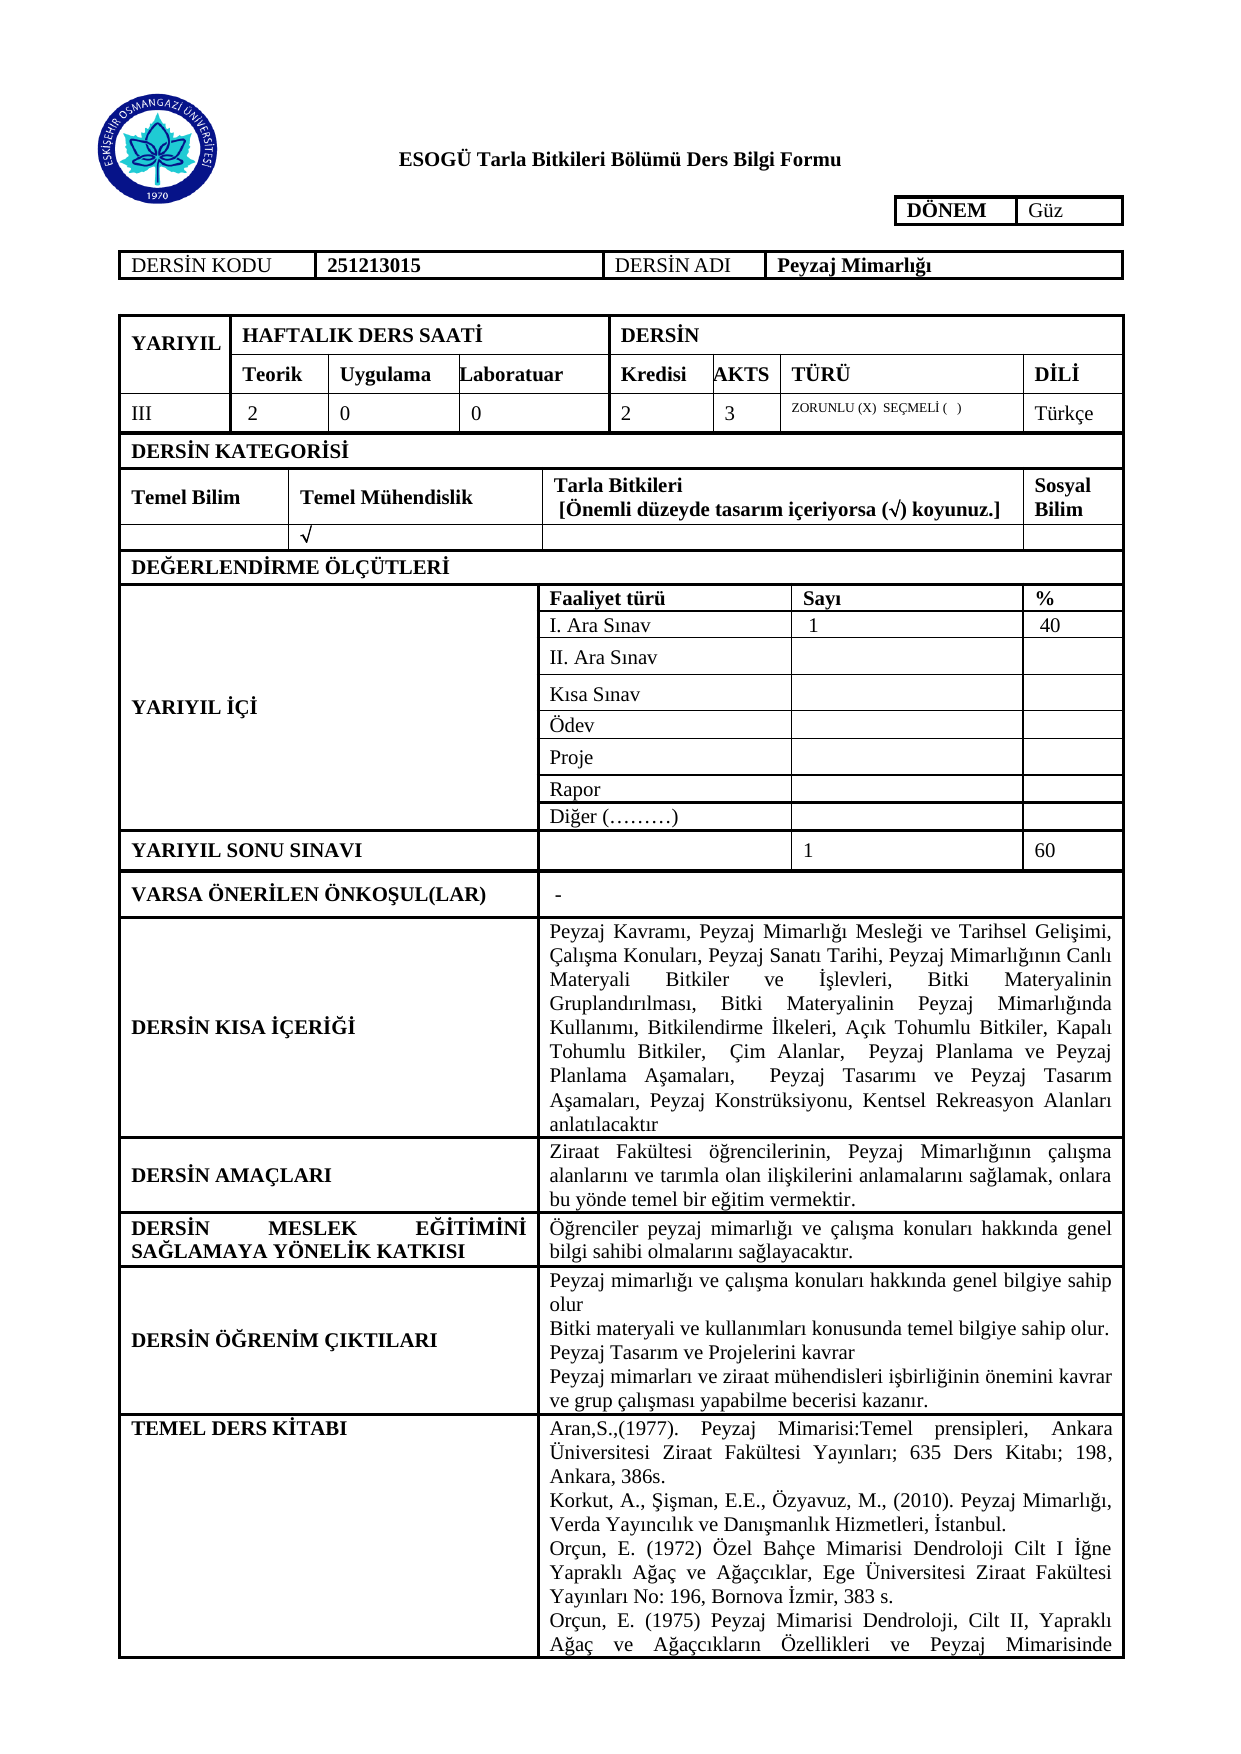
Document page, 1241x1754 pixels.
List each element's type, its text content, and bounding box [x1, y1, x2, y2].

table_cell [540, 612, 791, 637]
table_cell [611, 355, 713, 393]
text ESOGÜ Tarla Bitkileri Bölümü Ders Bilgi Formu [238, 147, 1122, 171]
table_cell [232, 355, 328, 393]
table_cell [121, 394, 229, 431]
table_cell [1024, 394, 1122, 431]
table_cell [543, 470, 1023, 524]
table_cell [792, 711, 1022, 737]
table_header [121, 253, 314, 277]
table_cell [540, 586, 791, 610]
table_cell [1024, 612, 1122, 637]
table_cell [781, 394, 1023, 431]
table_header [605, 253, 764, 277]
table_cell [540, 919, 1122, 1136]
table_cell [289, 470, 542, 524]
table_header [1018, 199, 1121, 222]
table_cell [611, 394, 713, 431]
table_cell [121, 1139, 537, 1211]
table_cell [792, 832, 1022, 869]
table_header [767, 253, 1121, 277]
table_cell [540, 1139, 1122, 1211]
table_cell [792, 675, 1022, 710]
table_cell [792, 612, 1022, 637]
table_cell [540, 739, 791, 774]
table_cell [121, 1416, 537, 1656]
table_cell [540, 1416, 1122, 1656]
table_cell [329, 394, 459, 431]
picture [85, 50, 238, 250]
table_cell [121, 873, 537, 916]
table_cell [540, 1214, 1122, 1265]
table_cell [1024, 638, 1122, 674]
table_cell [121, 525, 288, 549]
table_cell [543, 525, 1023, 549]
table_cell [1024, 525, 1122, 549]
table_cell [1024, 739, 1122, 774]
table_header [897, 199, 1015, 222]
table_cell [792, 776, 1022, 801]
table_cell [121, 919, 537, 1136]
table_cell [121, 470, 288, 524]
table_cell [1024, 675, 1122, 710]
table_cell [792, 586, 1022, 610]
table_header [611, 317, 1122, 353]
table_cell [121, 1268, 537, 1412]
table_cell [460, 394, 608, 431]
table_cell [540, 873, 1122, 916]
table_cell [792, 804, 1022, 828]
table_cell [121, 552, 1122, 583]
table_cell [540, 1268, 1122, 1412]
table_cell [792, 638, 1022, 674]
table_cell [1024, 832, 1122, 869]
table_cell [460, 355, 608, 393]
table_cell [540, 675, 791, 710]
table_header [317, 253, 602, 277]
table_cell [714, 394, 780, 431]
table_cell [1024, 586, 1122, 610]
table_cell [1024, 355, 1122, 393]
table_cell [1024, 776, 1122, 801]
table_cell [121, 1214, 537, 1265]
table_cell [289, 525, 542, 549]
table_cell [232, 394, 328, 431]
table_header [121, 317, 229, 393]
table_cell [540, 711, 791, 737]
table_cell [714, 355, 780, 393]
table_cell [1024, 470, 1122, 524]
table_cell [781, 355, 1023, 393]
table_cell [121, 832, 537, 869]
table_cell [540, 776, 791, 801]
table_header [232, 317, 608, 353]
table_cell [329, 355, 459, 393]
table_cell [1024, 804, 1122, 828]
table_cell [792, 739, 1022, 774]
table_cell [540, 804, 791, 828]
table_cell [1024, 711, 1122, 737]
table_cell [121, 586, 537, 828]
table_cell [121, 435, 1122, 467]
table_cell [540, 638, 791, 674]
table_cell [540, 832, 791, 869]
